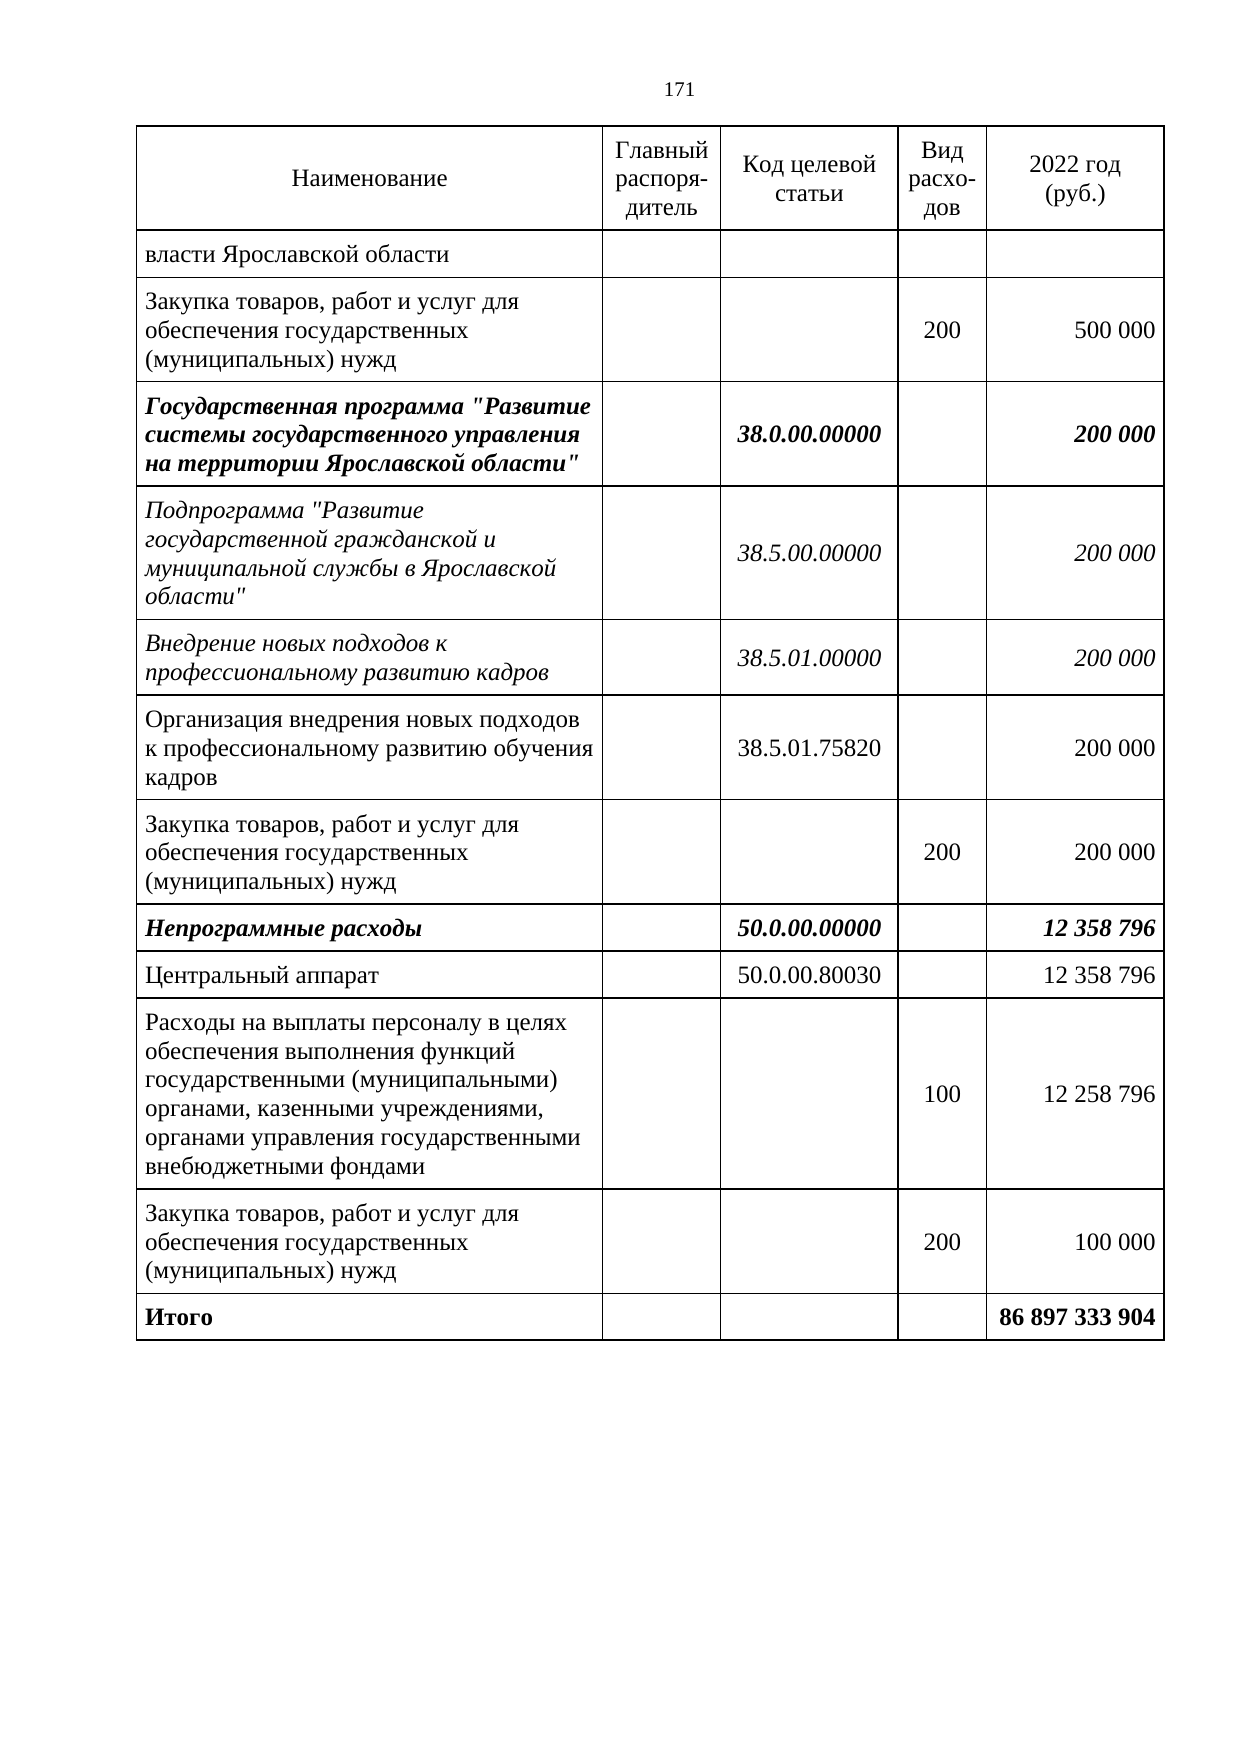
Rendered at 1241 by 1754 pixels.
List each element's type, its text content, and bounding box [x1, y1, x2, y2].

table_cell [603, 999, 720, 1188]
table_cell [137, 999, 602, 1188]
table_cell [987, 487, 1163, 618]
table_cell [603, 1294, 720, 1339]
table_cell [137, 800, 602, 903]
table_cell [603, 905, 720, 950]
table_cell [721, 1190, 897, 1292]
table_header Наименование [137, 127, 602, 229]
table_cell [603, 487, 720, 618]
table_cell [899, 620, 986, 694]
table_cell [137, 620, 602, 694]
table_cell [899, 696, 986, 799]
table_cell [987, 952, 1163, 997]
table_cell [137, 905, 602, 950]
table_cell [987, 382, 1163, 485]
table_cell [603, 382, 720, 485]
table_header 2022 год (руб.) [987, 127, 1163, 229]
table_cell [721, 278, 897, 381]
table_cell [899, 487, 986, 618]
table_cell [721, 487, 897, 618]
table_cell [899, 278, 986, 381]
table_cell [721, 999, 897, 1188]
table_header Главный распоря-дитель [603, 127, 720, 229]
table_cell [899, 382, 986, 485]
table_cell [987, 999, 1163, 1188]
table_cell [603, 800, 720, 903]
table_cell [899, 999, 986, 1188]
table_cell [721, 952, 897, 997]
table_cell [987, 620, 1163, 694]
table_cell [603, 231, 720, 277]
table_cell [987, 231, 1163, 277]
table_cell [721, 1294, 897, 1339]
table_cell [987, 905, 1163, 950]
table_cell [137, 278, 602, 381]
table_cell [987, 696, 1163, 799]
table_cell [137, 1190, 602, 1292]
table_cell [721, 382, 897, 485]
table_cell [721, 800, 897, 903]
table_header Вид расхо-дов [899, 127, 986, 229]
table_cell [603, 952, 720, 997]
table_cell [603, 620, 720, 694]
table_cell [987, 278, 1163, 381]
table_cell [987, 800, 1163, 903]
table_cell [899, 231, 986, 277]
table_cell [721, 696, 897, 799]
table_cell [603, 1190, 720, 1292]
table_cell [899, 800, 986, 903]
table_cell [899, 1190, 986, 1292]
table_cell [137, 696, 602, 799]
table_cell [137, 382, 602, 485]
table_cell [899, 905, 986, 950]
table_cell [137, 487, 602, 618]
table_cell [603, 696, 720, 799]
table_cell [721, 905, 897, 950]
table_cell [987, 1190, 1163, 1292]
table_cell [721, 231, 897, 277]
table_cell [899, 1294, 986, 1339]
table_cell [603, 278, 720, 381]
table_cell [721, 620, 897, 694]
table_header Код целевой статьи [721, 127, 897, 229]
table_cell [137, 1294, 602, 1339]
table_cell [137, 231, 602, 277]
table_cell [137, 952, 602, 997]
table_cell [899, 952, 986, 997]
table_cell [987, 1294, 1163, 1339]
